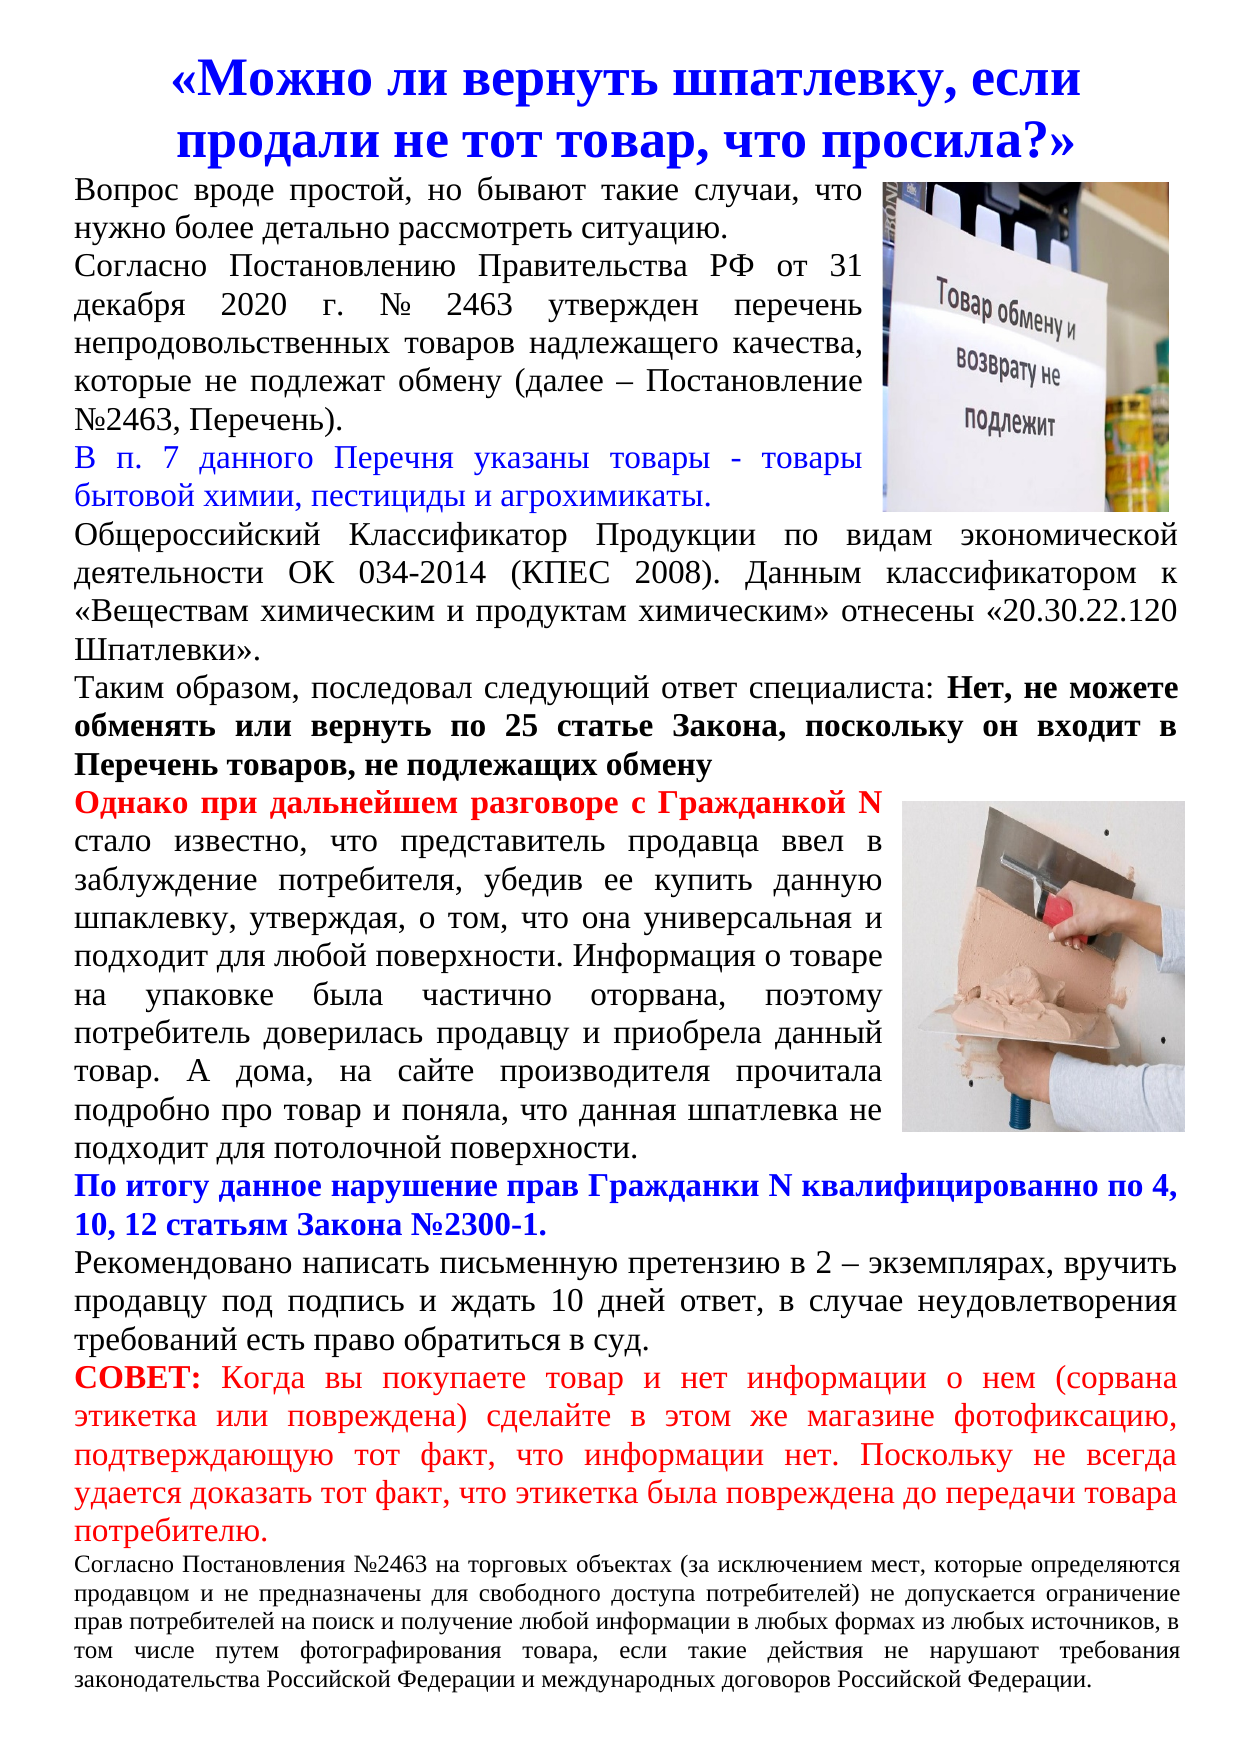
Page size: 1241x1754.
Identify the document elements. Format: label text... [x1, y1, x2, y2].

text «Можно ли вернуть шпатлевку, если продали не тот товар, что просила?» [74, 44, 1178, 169]
text В п. 7 данного Перечня указаны товары - товары бытовой химии, пестициды и агрохимикаты. [882, 399, 1178, 476]
text По итогу данное нарушение прав Гражданки N квалифицированно по 4, 10, 12 статьям Закона №2300-1. [74, 1127, 1178, 1204]
text Согласно Постановления №2463 на торговых объектах (за исключением мест, которые определяются продавцом и не предназначены для свободного доступа потребителей) не допускается ограничение прав потребителей на поиск и получение любой информации в любых формах из любых источников, в том числе путем фотографирования товара, если такие действия не нарушают требования законодательства Российской Федерации и международных договоров Российской Федерации. [74, 1511, 1181, 1654]
text Вопрос вроде простой, но бывают такие случаи, что нужно более детально рассмотреть ситуацию. [74, 169, 1178, 246]
text СОВЕТ: Когда вы покупаете товар и нет информации о нем (сорвана этикетка или повреждена) сделайте в этом же магазине фотофиксацию, подтверждающую тот факт, что информации нет. Поскольку не всегда удается доказать тот факт, что этикетка была повреждена до передачи товара потребителю. [74, 1319, 1178, 1511]
text Общероссийский Классификатор Продукции по видам экономической деятельности ОК 034-2014 (КПЕС 2008). Данным классификатором к «Веществам химическим и продуктам химическим» отнесены «20.30.22.120 Шпатлевки». [74, 476, 1178, 629]
text Однако при дальнейшем разговоре с Гражданкой N стало известно, что представитель продавца ввел в заблуждение потребителя, убедив ее купить данную шпаклевку, утверждая, о том, что она универсальная и подходит для любой поверхности. Информация о товаре на упаковке была частично оторвана, поэтому потребитель доверилась продавцу и приобрела данный товар. А дома, на сайте производителя прочитала подробно про товар и поняла, что данная шпатлевка не подходит для потолочной поверхности. [74, 744, 1178, 1127]
text Таким образом, последовал следующий ответ специалиста: Нет, не можете обменять или вернуть по 25 статье Закона, поскольку он входит в Перечень товаров, не подлежащих обмену [74, 629, 1178, 744]
text Согласно Постановлению Правительства РФ от 31 декабря 2020 г. № 2463 утвержден перечень непродовольственных товаров надлежащего качества, которые не подлежат обмену (далее – Постановление №2463, Перечень). [882, 246, 1178, 399]
text В п. 7 данного Перечня указаны товары - товары бытовой химии, пестициды и агрохимикаты. [74, 399, 881, 476]
text Согласно Постановлению Правительства РФ от 31 декабря 2020 г. № 2463 утвержден перечень непродовольственных товаров надлежащего качества, которые не подлежат обмену (далее – Постановление №2463, Перечень). [74, 246, 881, 399]
picture [900, 763, 1185, 1091]
text Рекомендовано написать письменную претензию в 2 – экземплярах, вручить продавцу под подпись и ждать 10 дней ответ, в случае неудовлетворения требований есть право обратиться в суд. [74, 1204, 1178, 1319]
